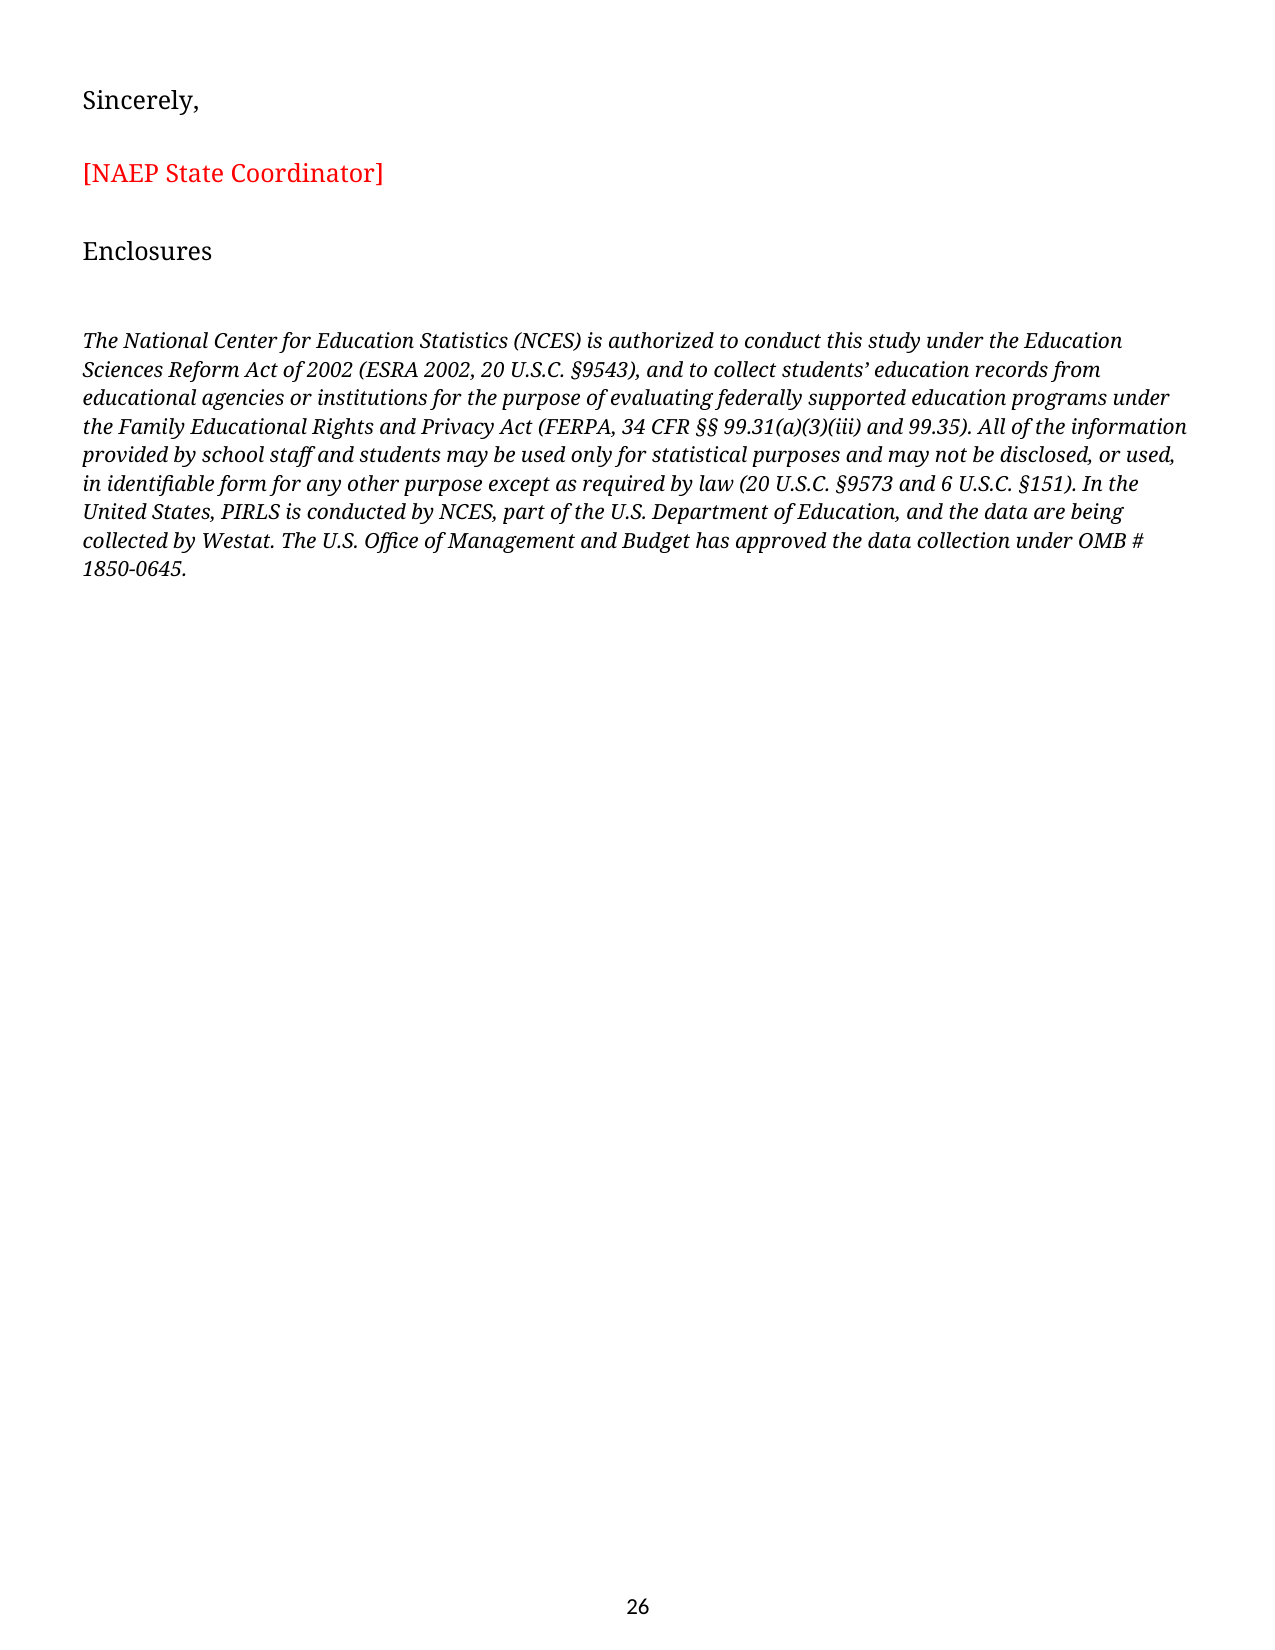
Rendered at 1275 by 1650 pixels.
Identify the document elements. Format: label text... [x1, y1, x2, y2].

text Enclosures [82, 234, 1192, 268]
text Sincerely, [82, 82, 1192, 117]
text [NAEP State Coordinator] [82, 156, 1192, 190]
list The National Center for Education Statistics (NCES) is authorized to conduct this study under the Education Sciences Reform Act of 2002 (ESRA 2002, 20 U.S.C. §9543), and to collect students’ education records from educational agencies or institutions for the purpose of evaluating federally supported education programs under the Family Educational Rights and Privacy Act (FERPA, 34 CFR §§ 99.31(a)(3)(iii) and 99.35). All of the information provided by school staff and students may be used only for statistical purposes and may not be disclosed, or used, in identifiable form for any other purpose except as required by law (20 U.S.C. §9573 and 6 U.S.C. §151). In the United States, PIRLS is conducted by NCES, part of the U.S. Department of Education, and the data are being collected by Westat. The U.S. Office of Management and Budget has approved the data collection under OMB # 1850-0645. [82, 327, 1192, 583]
